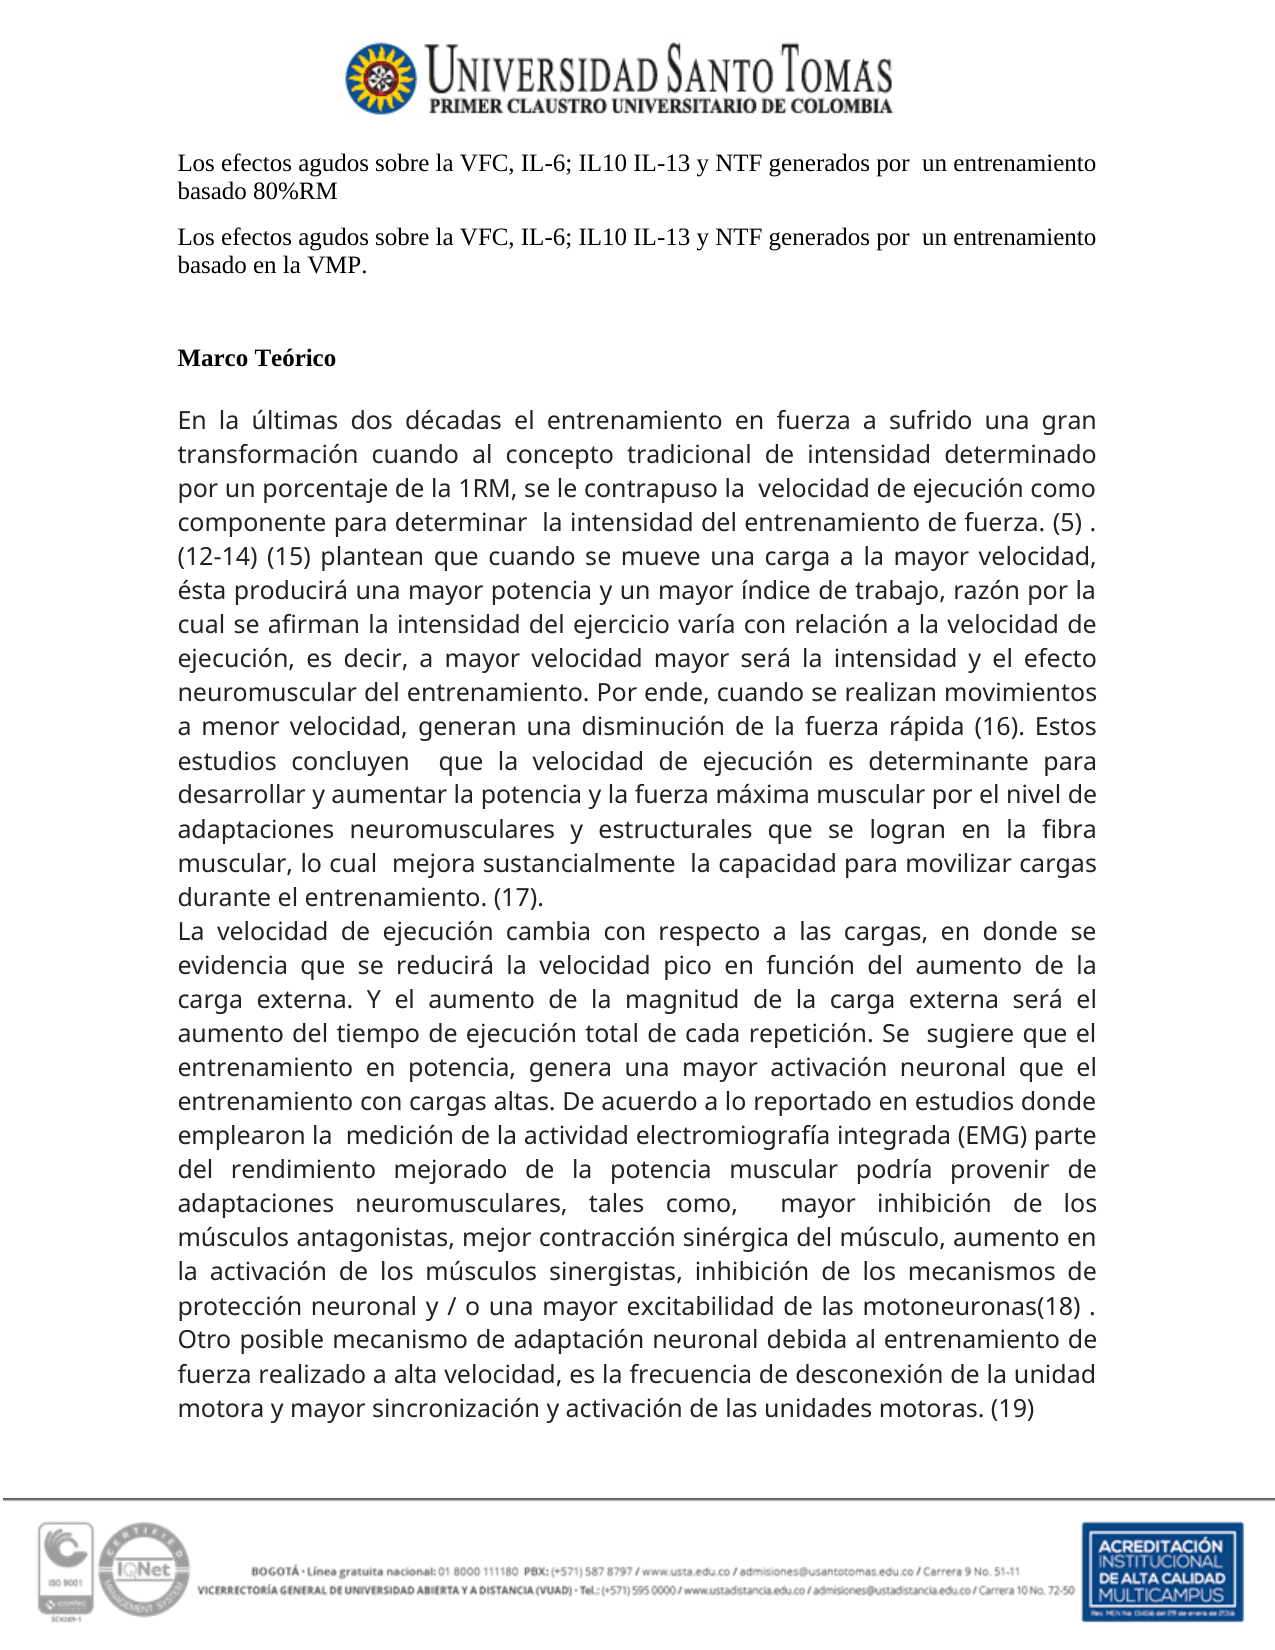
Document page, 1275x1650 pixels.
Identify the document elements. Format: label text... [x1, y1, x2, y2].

text Los efectos agudos sobre la VFC, IL-6; IL10 IL-13 y NTF generados por un entrenamiento basado en la VMP. [177, 222, 1098, 279]
picture [154, 8, 1084, 159]
picture [3, 1498, 1275, 1650]
text Marco Teórico [177, 341, 1098, 372]
text En la últimas dos décadas el entrenamiento en fuerza a sufrido una gran transformación cuando al concepto tradicional de intensidad determinado por un porcentaje de la 1RM, se le contrapuso la velocidad de ejecución como componente para determinar la intensidad del entrenamiento de fuerza. (5) .(12-14) (15) plantean que cuando se mueve una carga a la mayor velocidad, ésta producirá una mayor potencia y un mayor índice de trabajo, razón por la cual se afirman la intensidad del ejercicio varía con relación a la velocidad de ejecución, es decir, a mayor velocidad mayor será la intensidad y el efecto neuromuscular del entrenamiento. Por ende, cuando se realizan movimientos a menor velocidad, generan una disminución de la fuerza rápida (16). Estos estudios concluyen que la velocidad de ejecución es determinante para desarrollar y aumentar la potencia y la fuerza máxima muscular por el nivel de adaptaciones neuromusculares y estructurales que se logran en la fibra muscular, lo cual mejora sustancialmente la capacidad para movilizar cargas durante el entrenamiento. (17). [177, 402, 1098, 913]
text La velocidad de ejecución cambia con respecto a las cargas, en donde se evidencia que se reducirá la velocidad pico en función del aumento de la carga externa. Y el aumento de la magnitud de la carga externa será el aumento del tiempo de ejecución total de cada repetición. Se sugiere que el entrenamiento en potencia, genera una mayor activación neuronal que el entrenamiento con cargas altas. De acuerdo a lo reportado en estudios donde emplearon la medición de la actividad electromiografía integrada (EMG) parte del rendimiento mejorado de la potencia muscular podría provenir de adaptaciones neuromusculares, tales como, mayor inhibición de los músculos antagonistas, mejor contracción sinérgica del músculo, aumento en la activación de los músculos sinergistas, inhibición de los mecanismos de protección neuronal y / o una mayor excitabilidad de las motoneuronas(18) . Otro posible mecanismo de adaptación neuronal debida al entrenamiento de fuerza realizado a alta velocidad, es la frecuencia de desconexión de la unidad motora y mayor sincronización y activación de las unidades motoras. (19) [177, 913, 1098, 1424]
text Los efectos agudos sobre la VFC, IL-6; IL10 IL-13 y NTF generados por un entrenamiento basado 80%RM [177, 148, 1098, 205]
